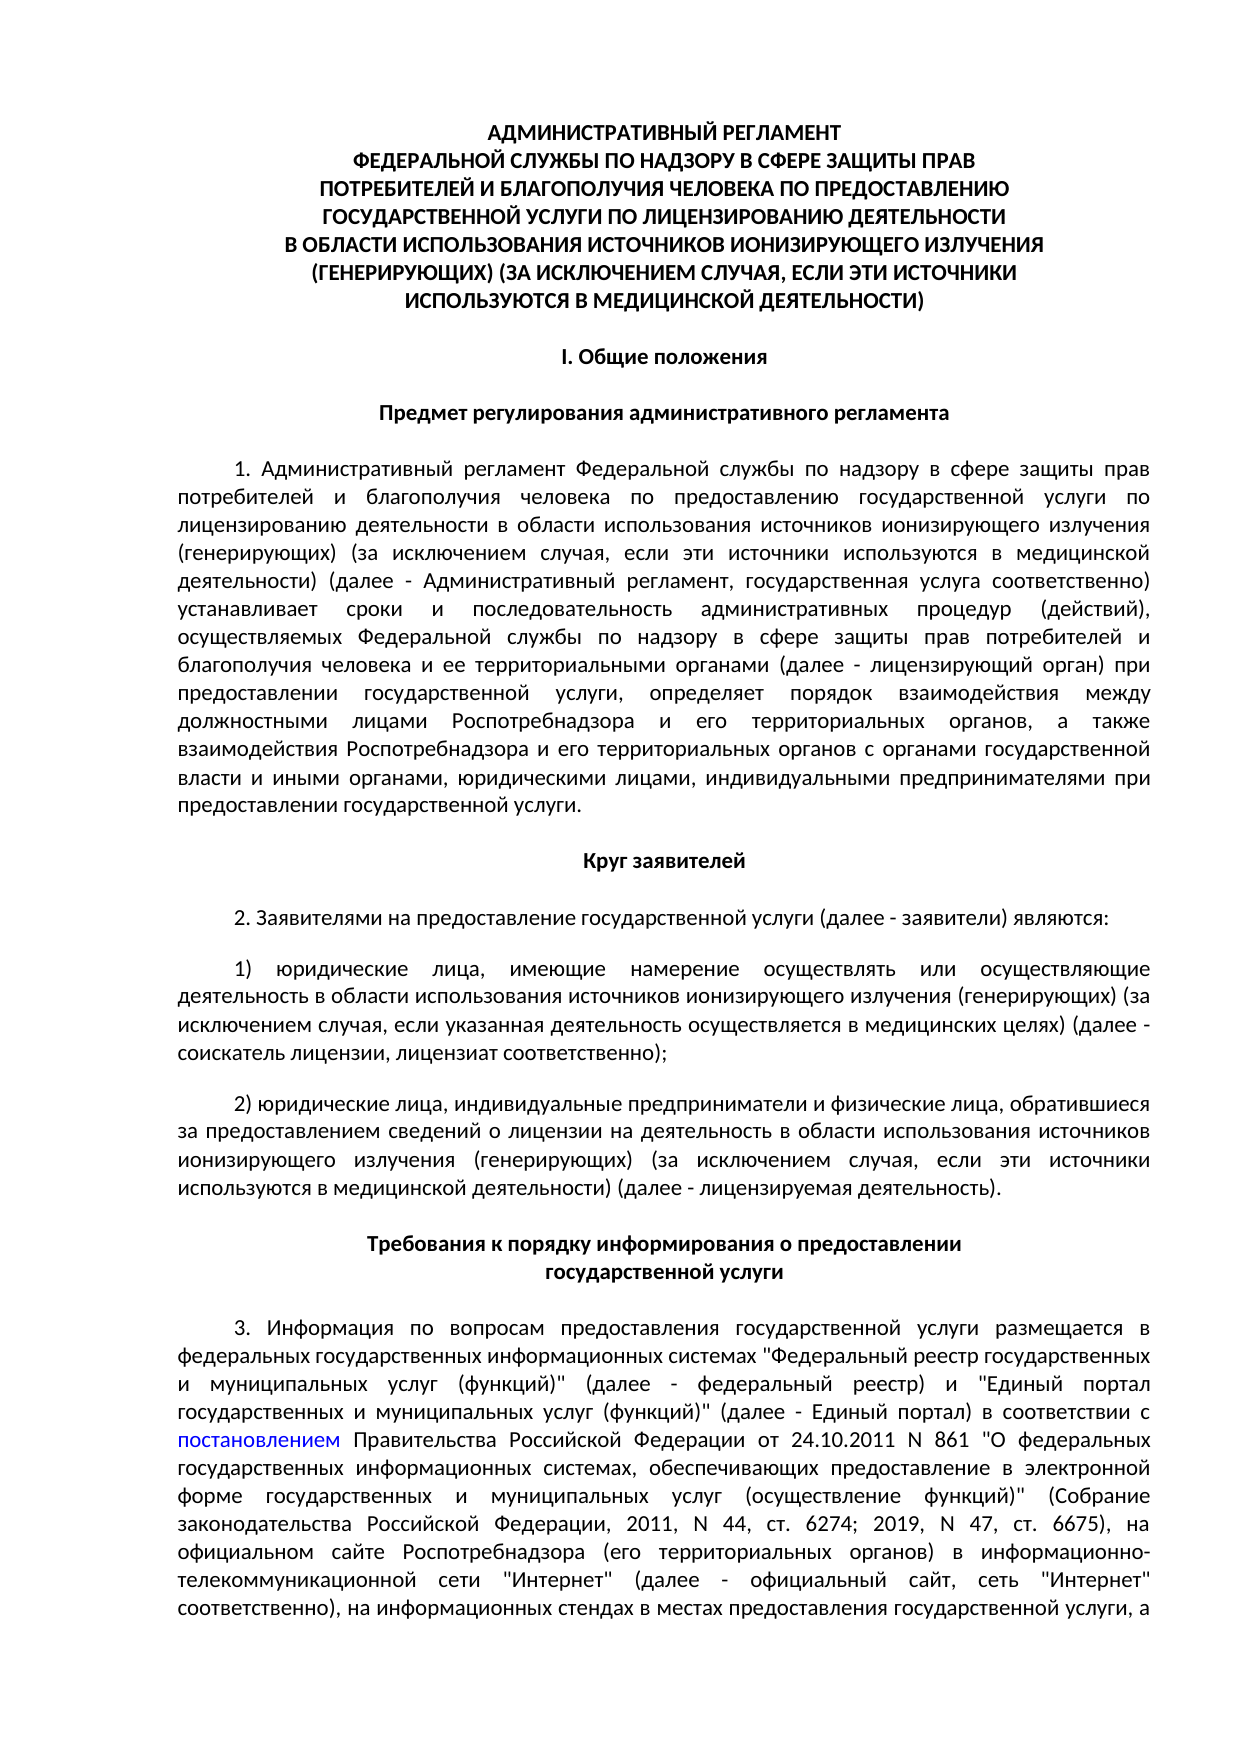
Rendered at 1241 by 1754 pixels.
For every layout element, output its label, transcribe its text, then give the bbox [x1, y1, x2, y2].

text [177, 1313, 1152, 1621]
title Требования к порядку информирования о предоставлении [177, 1229, 1152, 1257]
text 2) юридические лица, индивидуальные предприниматели и физические лица, обратившиеся за предоставлением сведений о лицензии на деятельность в области использования источников ионизирующего излучения (генерирующих) (за исключением случая, если эти источники используются в медицинской деятельности) (далее - лицензируемая деятельность). [177, 1089, 1152, 1201]
title государственной услуги [177, 1257, 1152, 1285]
title (ГЕНЕРИРУЮЩИХ) (ЗА ИСКЛЮЧЕНИЕМ СЛУЧАЯ, ЕСЛИ ЭТИ ИСТОЧНИКИ [177, 258, 1152, 286]
title АДМИНИСТРАТИВНЫЙ РЕГЛАМЕНТ [177, 118, 1152, 146]
title Круг заявителей [177, 847, 1152, 875]
title ФЕДЕРАЛЬНОЙ СЛУЖБЫ ПО НАДЗОРУ В СФЕРЕ ЗАЩИТЫ ПРАВ [177, 146, 1152, 174]
title ГОСУДАРСТВЕННОЙ УСЛУГИ ПО ЛИЦЕНЗИРОВАНИЮ ДЕЯТЕЛЬНОСТИ [177, 202, 1152, 230]
title ПОТРЕБИТЕЛЕЙ И БЛАГОПОЛУЧИЯ ЧЕЛОВЕКА ПО ПРЕДОСТАВЛЕНИЮ [177, 174, 1152, 202]
text 1) юридические лица, имеющие намерение осуществлять или осуществляющие деятельность в области использования источников ионизирующего излучения (генерирующих) (за исключением случая, если указанная деятельность осуществляется в медицинских целях) (далее - соискатель лицензии, лицензиат соответственно); [177, 954, 1152, 1066]
text 2. Заявителями на предоставление государственной услуги (далее - заявители) являются: [177, 903, 1152, 931]
title В ОБЛАСТИ ИСПОЛЬЗОВАНИЯ ИСТОЧНИКОВ ИОНИЗИРУЮЩЕГО ИЗЛУЧЕНИЯ [177, 230, 1152, 258]
title ИСПОЛЬЗУЮТСЯ В МЕДИЦИНСКОЙ ДЕЯТЕЛЬНОСТИ) [177, 286, 1152, 314]
title Предмет регулирования административного регламента [177, 398, 1152, 426]
text 1. Административный регламент Федеральной службы по надзору в сфере защиты прав потребителей и благополучия человека по предоставлению государственной услуги по лицензированию деятельности в области использования источников ионизирующего излучения (генерирующих) (за исключением случая, если эти источники используются в медицинской деятельности) (далее - Административный регламент, государственная услуга соответственно) устанавливает сроки и последовательность административных процедур (действий), осуществляемых Федеральной службы по надзору в сфере защиты прав потребителей и благополучия человека и ее территориальными органами (далее - лицензирующий орган) при предоставлении государственной услуги, определяет порядок взаимодействия между должностными лицами Роспотребнадзора и его территориальных органов, а также взаимодействия Роспотребнадзора и его территориальных органов с органами государственной власти и иными органами, юридическими лицами, индивидуальными предпринимателями при предоставлении государственной услуги. [177, 454, 1152, 819]
title I. Общие положения [177, 342, 1152, 370]
